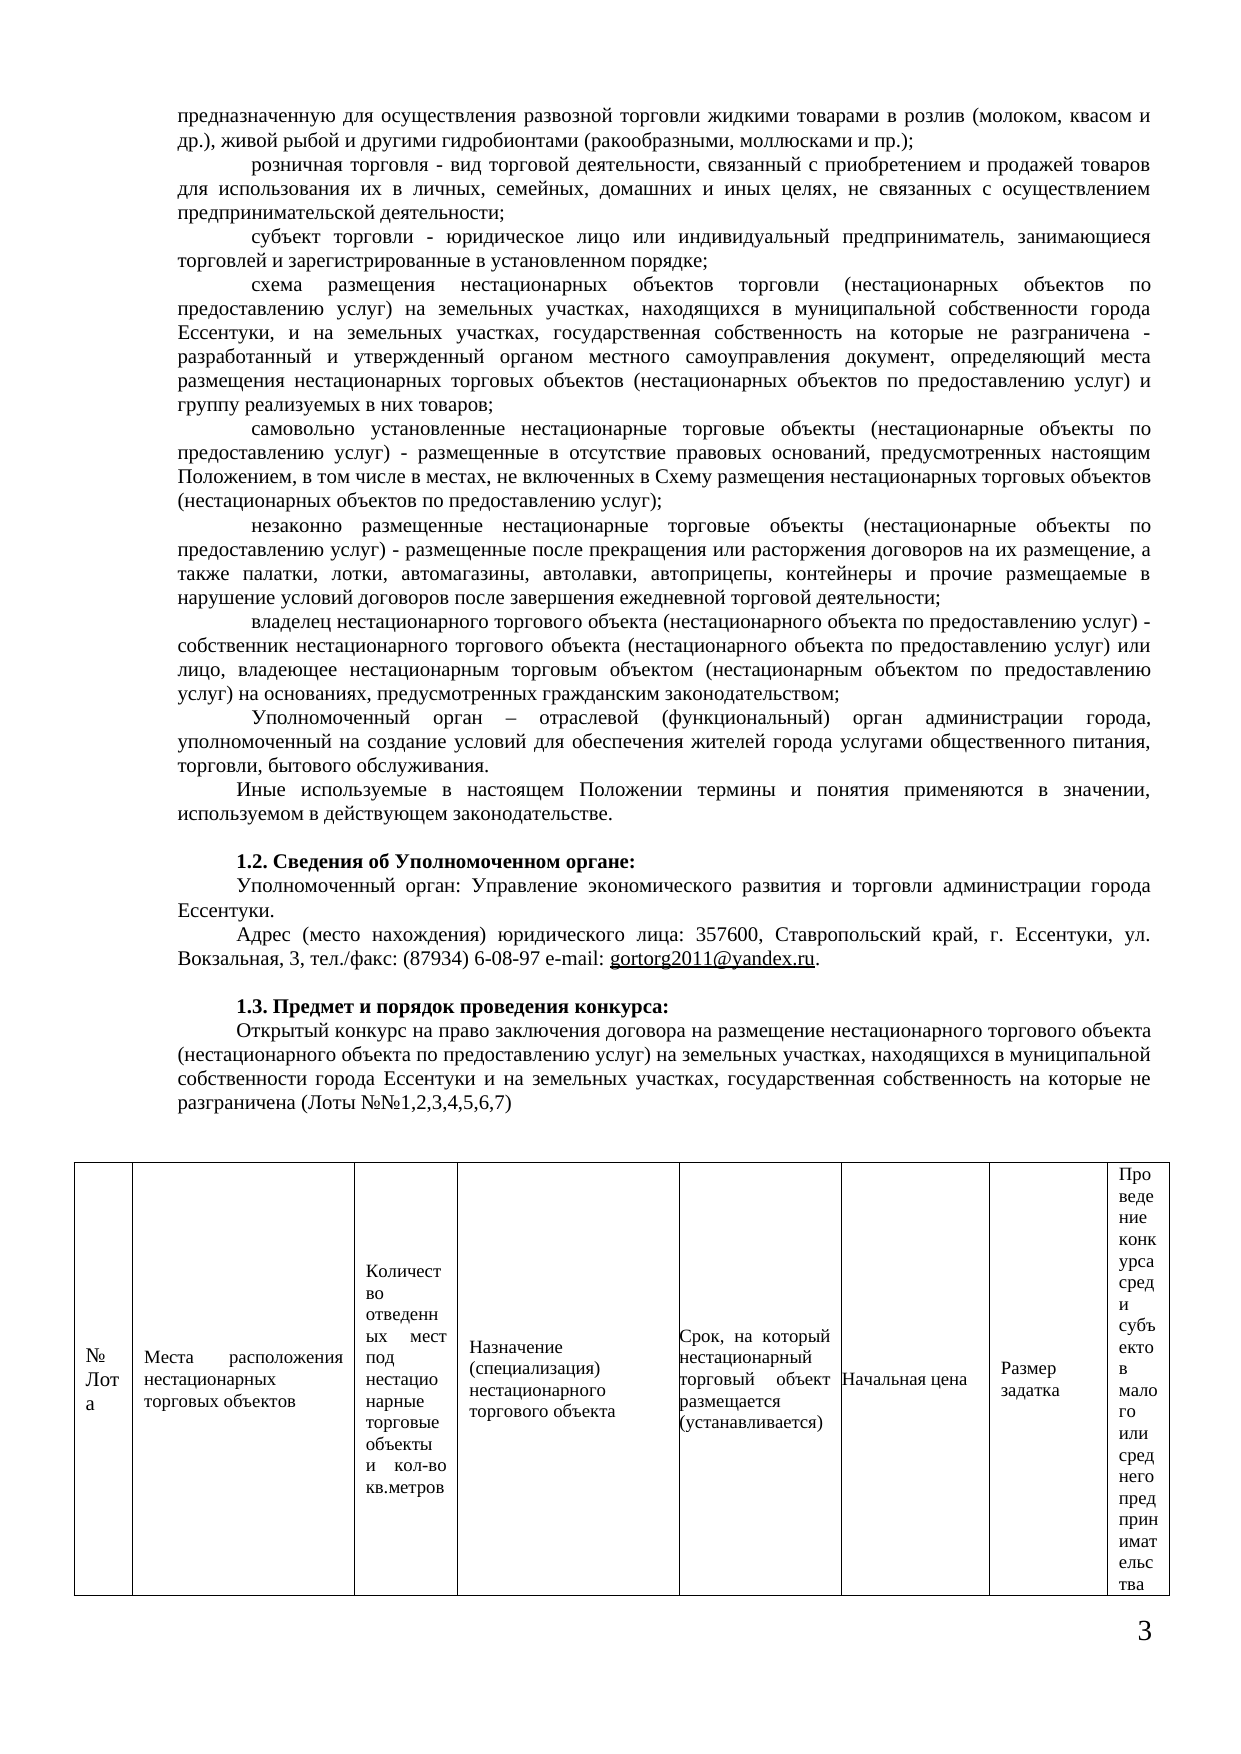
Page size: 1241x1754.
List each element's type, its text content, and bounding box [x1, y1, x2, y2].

table_header Начальная цена [842, 1163, 989, 1594]
text Уполномоченный орган: Управление экономического развития и торговли администрации города Ессентуки. [177, 873, 1152, 922]
table_header Размер задатка [990, 1163, 1107, 1594]
table_header № Лота [75, 1163, 132, 1594]
table_header Назначение (специализация) нестационарного торгового объекта [458, 1163, 679, 1594]
table_header Количество отведенных мест под нестационарные торговые объекты и кол-во кв.метров [355, 1163, 457, 1594]
text 1.2. Сведения об Уполномоченном органе: [177, 849, 1152, 873]
text Уполномоченный орган – отраслевой (функциональный) орган администрации города, уполномоченный на создание условий для обеспечения жителей города услугами общественного питания, торговли, бытового обслуживания. [177, 705, 1152, 777]
table_header Срок, на который нестационарный торговый объект размещается (устанавливается) [680, 1163, 841, 1594]
text схема размещения нестационарных объектов торговли (нестационарных объектов по предоставлению услуг) на земельных участках, находящихся в муниципальной собственности города Ессентуки, и на земельных участках, государственная собственность на которые не разграничена - разработанный и утвержденный органом местного самоуправления документ, определяющий места размещения нестационарных торговых объектов (нестационарных объектов по предоставлению услуг) и группу реализуемых в них товаров; [177, 272, 1152, 416]
text незаконно размещенные нестационарные торговые объекты (нестационарные объекты по предоставлению услуг) - размещенные после прекращения или расторжения договоров на их размещение, а также палатки, лотки, автомагазины, автолавки, автоприцепы, контейнеры и прочие размещаемые в нарушение условий договоров после завершения ежедневной торговой деятельности; [177, 512, 1152, 609]
text розничная торговля - вид торговой деятельности, связанный с приобретением и продажей товаров для использования их в личных, семейных, домашних и иных целях, не связанных с осуществлением предпринимательской деятельности; [177, 152, 1152, 224]
text Адрес (место нахождения) юридического лица: 357600, Ставропольский край, г. Ессентуки, ул. Вокзальная, 3, тел./факс: (87934) 6-08-97 e-mail: gortorg2011@yandex.ru. [177, 922, 1152, 970]
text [177, 103, 1152, 152]
table_header Проведение конкурса среди субъектов малого или среднего предпринимательства [1108, 1163, 1169, 1594]
text Открытый конкурс на право заключения договора на размещение нестационарного торгового объекта (нестационарного объекта по предоставлению услуг) на земельных участках, находящихся в муниципальной собственности города Ессентуки и на земельных участках, государственная собственность на которые не разграничена (Лоты №№1,2,3,4,5,6,7) [177, 1018, 1152, 1114]
text Иные используемые в настоящем Положении термины и понятия применяются в значении, используемом в действующем законодательстве. [177, 777, 1152, 825]
table_header Места расположения нестационарных торговых объектов [133, 1163, 354, 1594]
text владелец нестационарного торгового объекта (нестационарного объекта по предоставлению услуг) - собственник нестационарного торгового объекта (нестационарного объекта по предоставлению услуг) или лицо, владеющее нестационарным торговым объектом (нестационарным объектом по предоставлению услуг) на основаниях, предусмотренных гражданским законодательством; [177, 609, 1152, 705]
text 1.3. Предмет и порядок проведения конкурса: [177, 994, 1152, 1018]
text субъект торговли - юридическое лицо или индивидуальный предприниматель, занимающиеся торговлей и зарегистрированные в установленном порядке; [177, 224, 1152, 272]
text самовольно установленные нестационарные торговые объекты (нестационарные объекты по предоставлению услуг) - размещенные в отсутствие правовых оснований, предусмотренных настоящим Положением, в том числе в местах, не включенных в Схему размещения нестационарных торговых объектов (нестационарных объектов по предоставлению услуг); [177, 416, 1152, 512]
